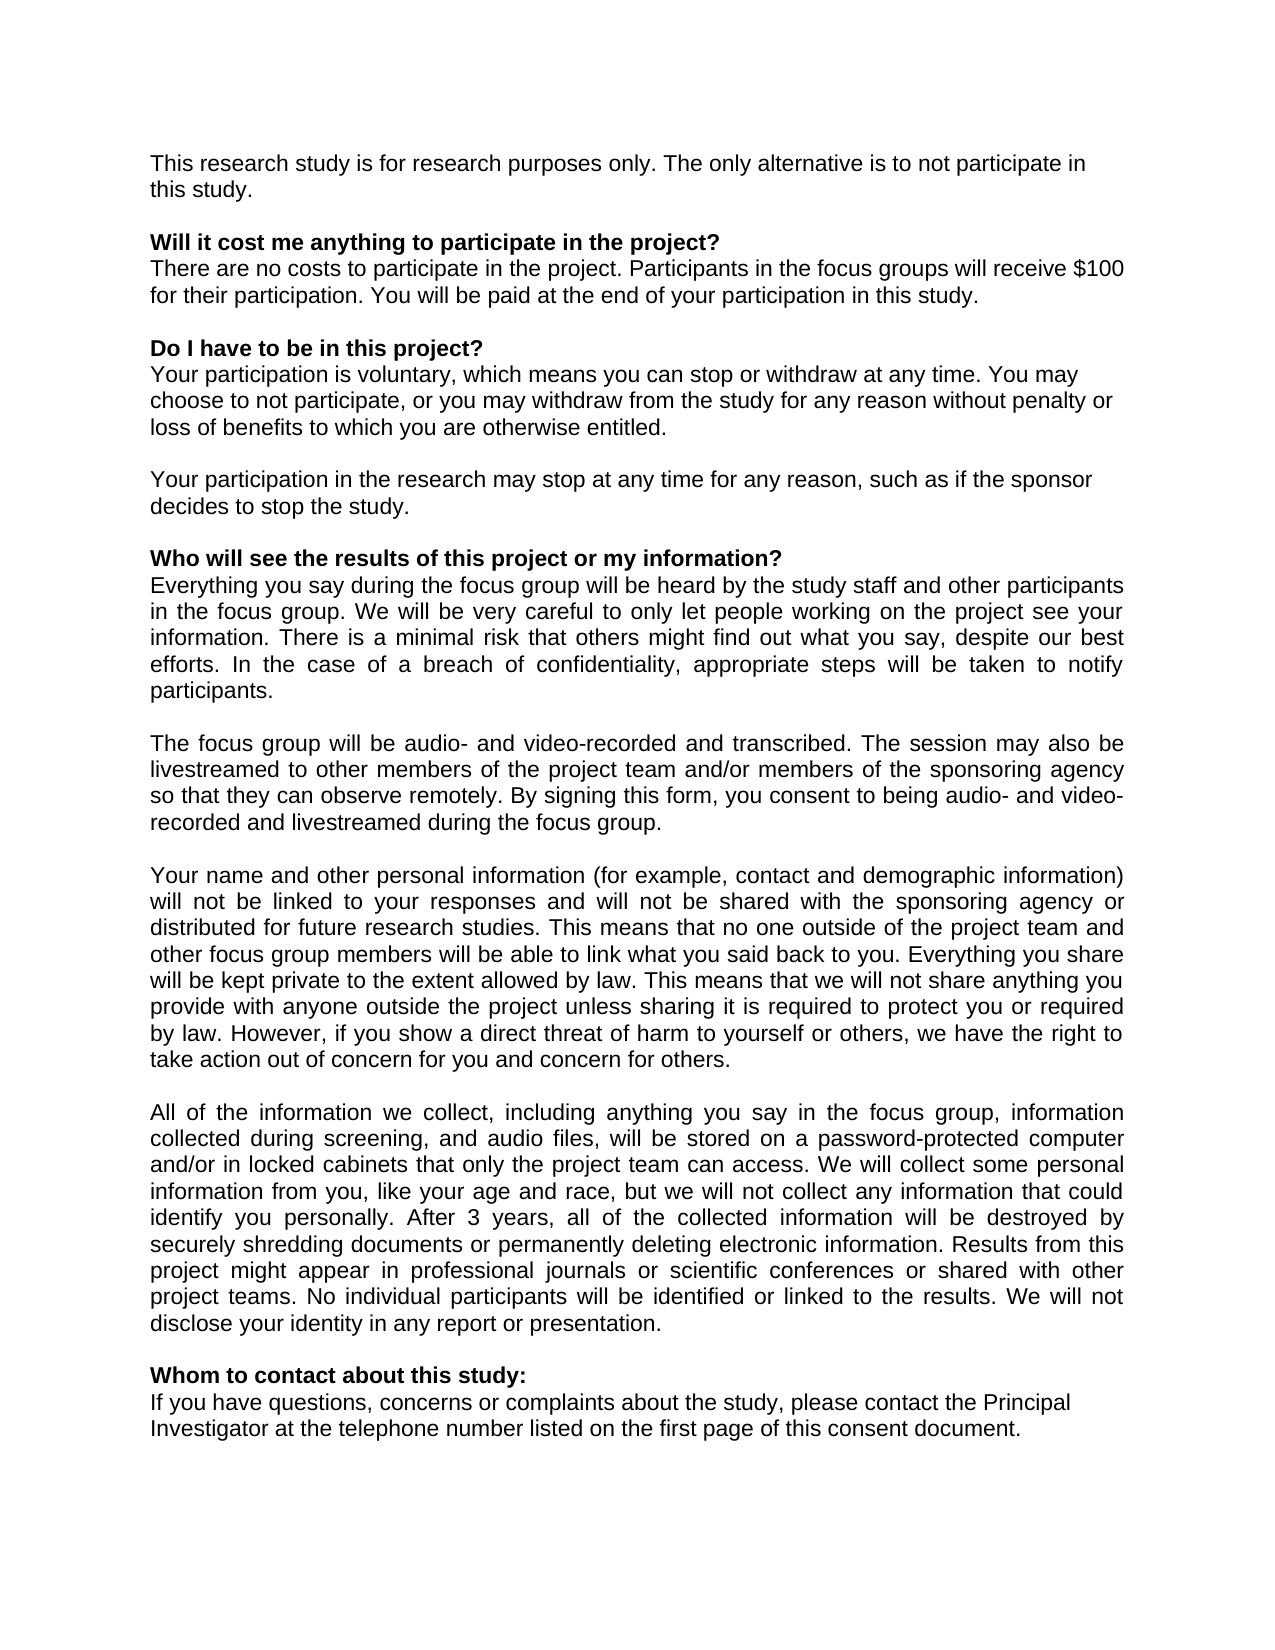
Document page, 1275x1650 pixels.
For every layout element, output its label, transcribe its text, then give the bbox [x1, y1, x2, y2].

text Your name and other personal information (for example, contact and demographic information) will not be linked to your responses and will not be shared with the sponsoring agency or distributed for future research studies. This means that no one outside of the project team and other focus group members will be able to link what you said back to you. Everything you share will be kept private to the extent allowed by law. This means that we will not share anything you provide with anyone outside the project unless sharing it is required to protect you or required by law. However, if you show a direct threat of harm to yourself or others, we have the right to take action out of concern for you and concern for others. [150, 862, 1125, 1072]
text Your participation is voluntary, which means you can stop or withdraw at any time. You may choose to not participate, or you may withdraw from the study for any reason without penalty or loss of benefits to which you are otherwise entitled. [150, 361, 1125, 440]
text This research study is for research purposes only. The only alternative is to not participate in this study. [150, 150, 1125, 203]
text There are no costs to participate in the project. Participants in the focus groups will receive $100 for their participation. You will be paid at the end of your participation in this study. [150, 255, 1125, 308]
text Whom to contact about this study: [150, 1362, 1125, 1389]
text Who will see the results of this project or my information? [150, 545, 1125, 572]
text Your participation in the research may stop at any time for any reason, such as if the sponsor decides to stop the study. [150, 466, 1125, 519]
text Do I have to be in this project? [150, 334, 1125, 361]
text The focus group will be audio- and video-recorded and transcribed. The session may also be livestreamed to other members of the project team and/or members of the sponsoring agency so that they can observe remotely. By signing this form, you consent to being audio- and video-recorded and livestreamed during the focus group. [150, 730, 1125, 835]
text Will it cost me anything to participate in the project? [150, 229, 1125, 255]
text If you have questions, concerns or complaints about the study, please contact the Principal Investigator at the telephone number listed on the first page of this consent document. [150, 1389, 1125, 1441]
text All of the information we collect, including anything you say in the focus group, information collected during screening, and audio files, will be stored on a password-protected computer and/or in locked cabinets that only the project team can access. We will collect some personal information from you, like your age and race, but we will not collect any information that could identify you personally. After 3 years, all of the collected information will be destroyed by securely shredding documents or permanently deleting electronic information. Results from this project might appear in professional journals or scientific conferences or shared with other project teams. No individual participants will be identified or linked to the results. We will not disclose your identity in any report or presentation. [150, 1099, 1125, 1336]
text Everything you say during the focus group will be heard by the study staff and other participants in the focus group. We will be very careful to only let people working on the project see your information. There is a minimal risk that others might find out what you say, despite our best efforts. In the case of a breach of confidentiality, appropriate steps will be taken to notify participants. [150, 572, 1125, 703]
